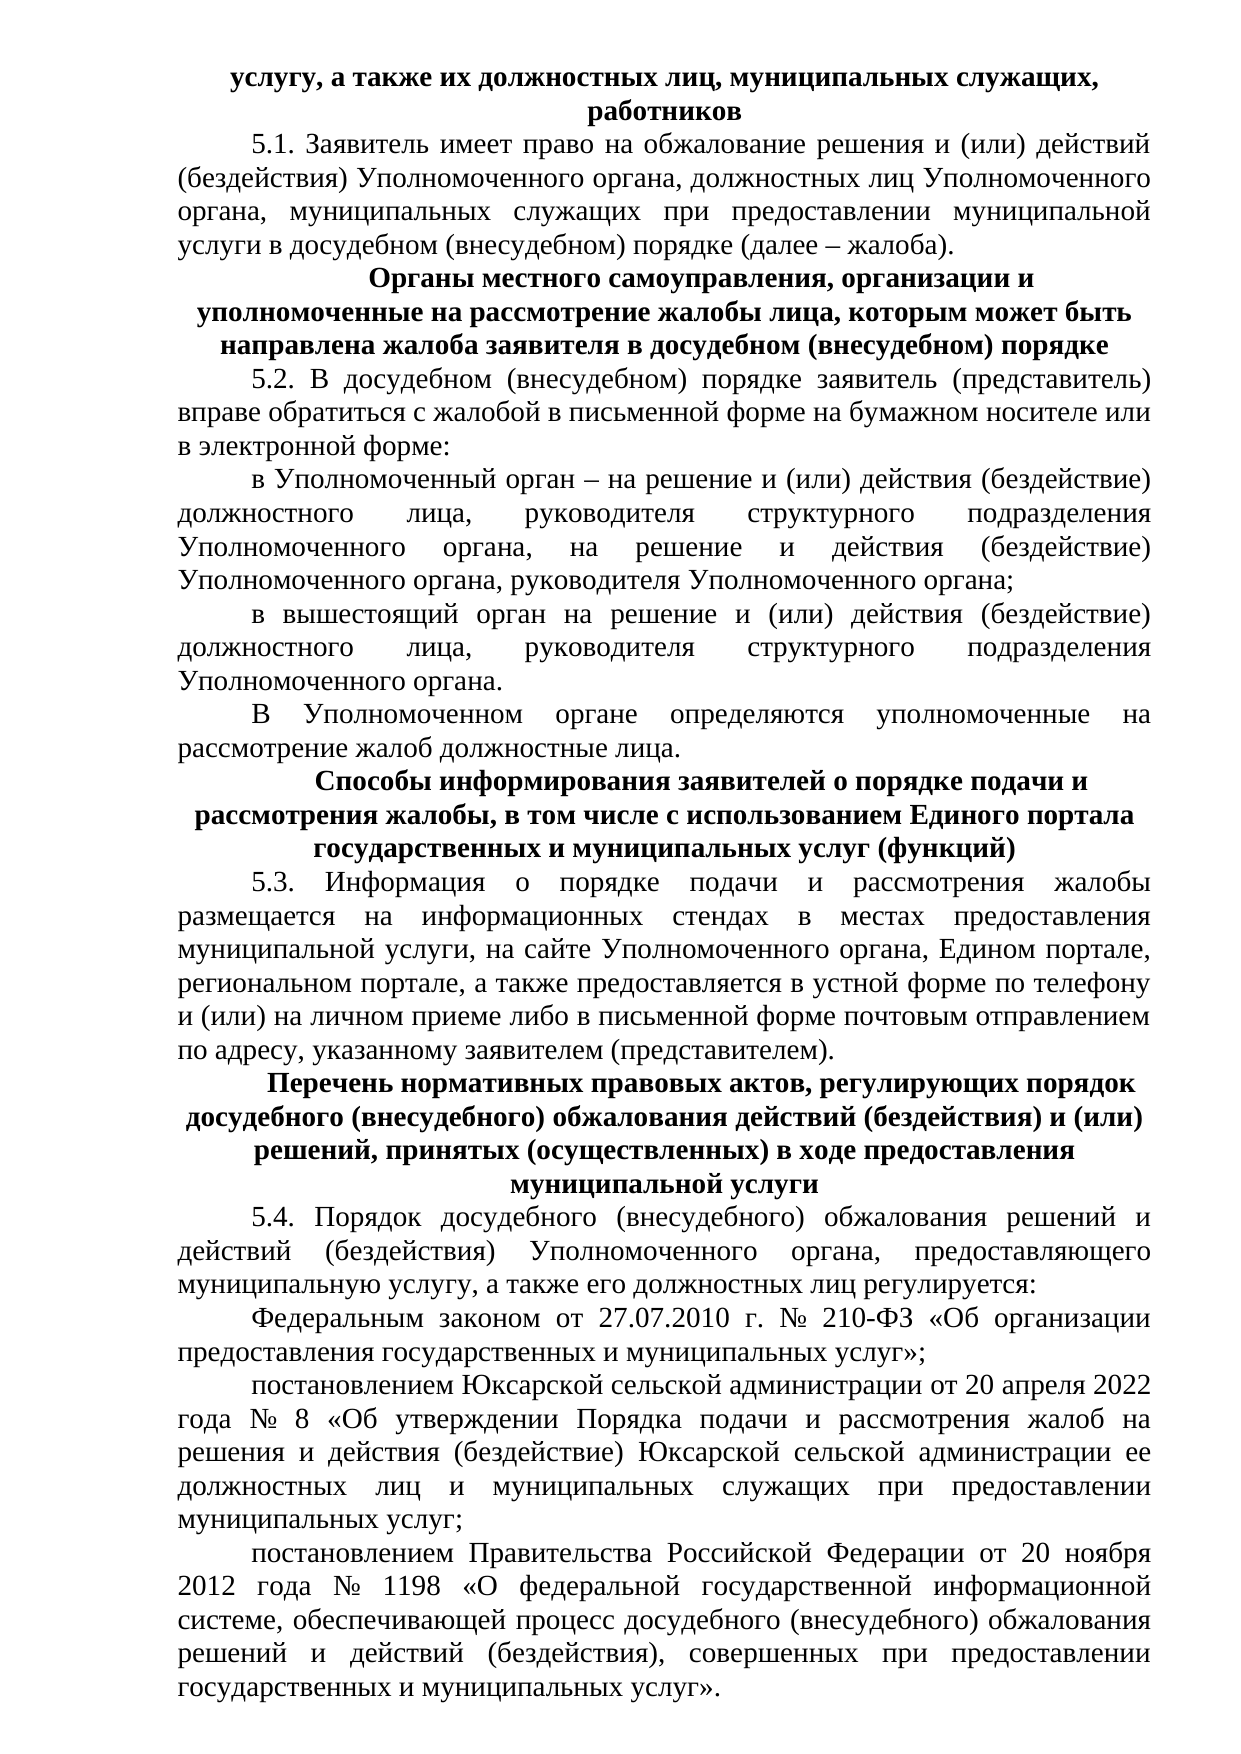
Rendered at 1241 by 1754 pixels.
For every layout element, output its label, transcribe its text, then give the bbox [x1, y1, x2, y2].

text Способы информирования заявителей о порядке подачи и рассмотрения жалобы, в том числе с использованием Единого портала государственных и муниципальных услуг (функций) [177, 763, 1152, 864]
text 5.4. Порядок досудебного (внесудебного) обжалования решений и действий (бездействия) Уполномоченного органа, предоставляющего муниципальную услугу, а также его должностных лиц регулируется: [177, 1199, 1152, 1300]
text Федеральным законом от 27.07.2010 г. № 210-ФЗ «Об организации предоставления государственных и муниципальных услуг»; [177, 1300, 1152, 1367]
text Перечень нормативных правовых актов, регулирующих порядок досудебного (внесудебного) обжалования действий (бездействия) и (или) решений, принятых (осуществленных) в ходе предоставления муниципальной услуги [177, 1065, 1152, 1199]
text постановлением Правительства Российской Федерации от 20 ноября 2012 года № 1198 «О федеральной государственной информационной системе, обеспечивающей процесс досудебного (внесудебного) обжалования решений и действий (бездействия), совершенных при предоставлении государственных и муниципальных услуг». [177, 1535, 1152, 1703]
text 5.1. Заявитель имеет право на обжалование решения и (или) действий (бездействия) Уполномоченного органа, должностных лиц Уполномоченного органа, муниципальных служащих при предоставлении муниципальной услуги в досудебном (внесудебном) порядке (далее – жалоба). [177, 126, 1152, 260]
text в Уполномоченный орган – на решение и (или) действия (бездействие) должностного лица, руководителя структурного подразделения Уполномоченного органа, на решение и действия (бездействие) Уполномоченного органа, руководителя Уполномоченного органа; [177, 462, 1152, 596]
text в вышестоящий орган на решение и (или) действия (бездействие) должностного лица, руководителя структурного подразделения Уполномоченного органа. [177, 596, 1152, 696]
text постановлением Юксарской сельской администрации от 20 апреля 2022 года № 8 «Об утверждении Порядка подачи и рассмотрения жалоб на решения и действия (бездействие) Юксарской сельской администрации ее должностных лиц и муниципальных служащих при предоставлении муниципальных услуг; [177, 1367, 1152, 1535]
text 5.2. В досудебном (внесудебном) порядке заявитель (представитель) вправе обратиться с жалобой в письменной форме на бумажном носителе или в электронной форме: [177, 361, 1152, 462]
text Органы местного самоуправления, организации и уполномоченные на рассмотрение жалобы лица, которым может быть направлена жалоба заявителя в досудебном (внесудебном) порядке [177, 260, 1152, 361]
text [177, 59, 1152, 126]
text В Уполномоченном органе определяются уполномоченные на рассмотрение жалоб должностные лица. [177, 696, 1152, 763]
text 5.3. Информация о порядке подачи и рассмотрения жалобы размещается на информационных стендах в местах предоставления муниципальной услуги, на сайте Уполномоченного органа, Едином портале, региональном портале, а также предоставляется в устной форме по телефону и (или) на личном приеме либо в письменной форме почтовым отправлением по адресу, указанному заявителем (представителем). [177, 864, 1152, 1065]
